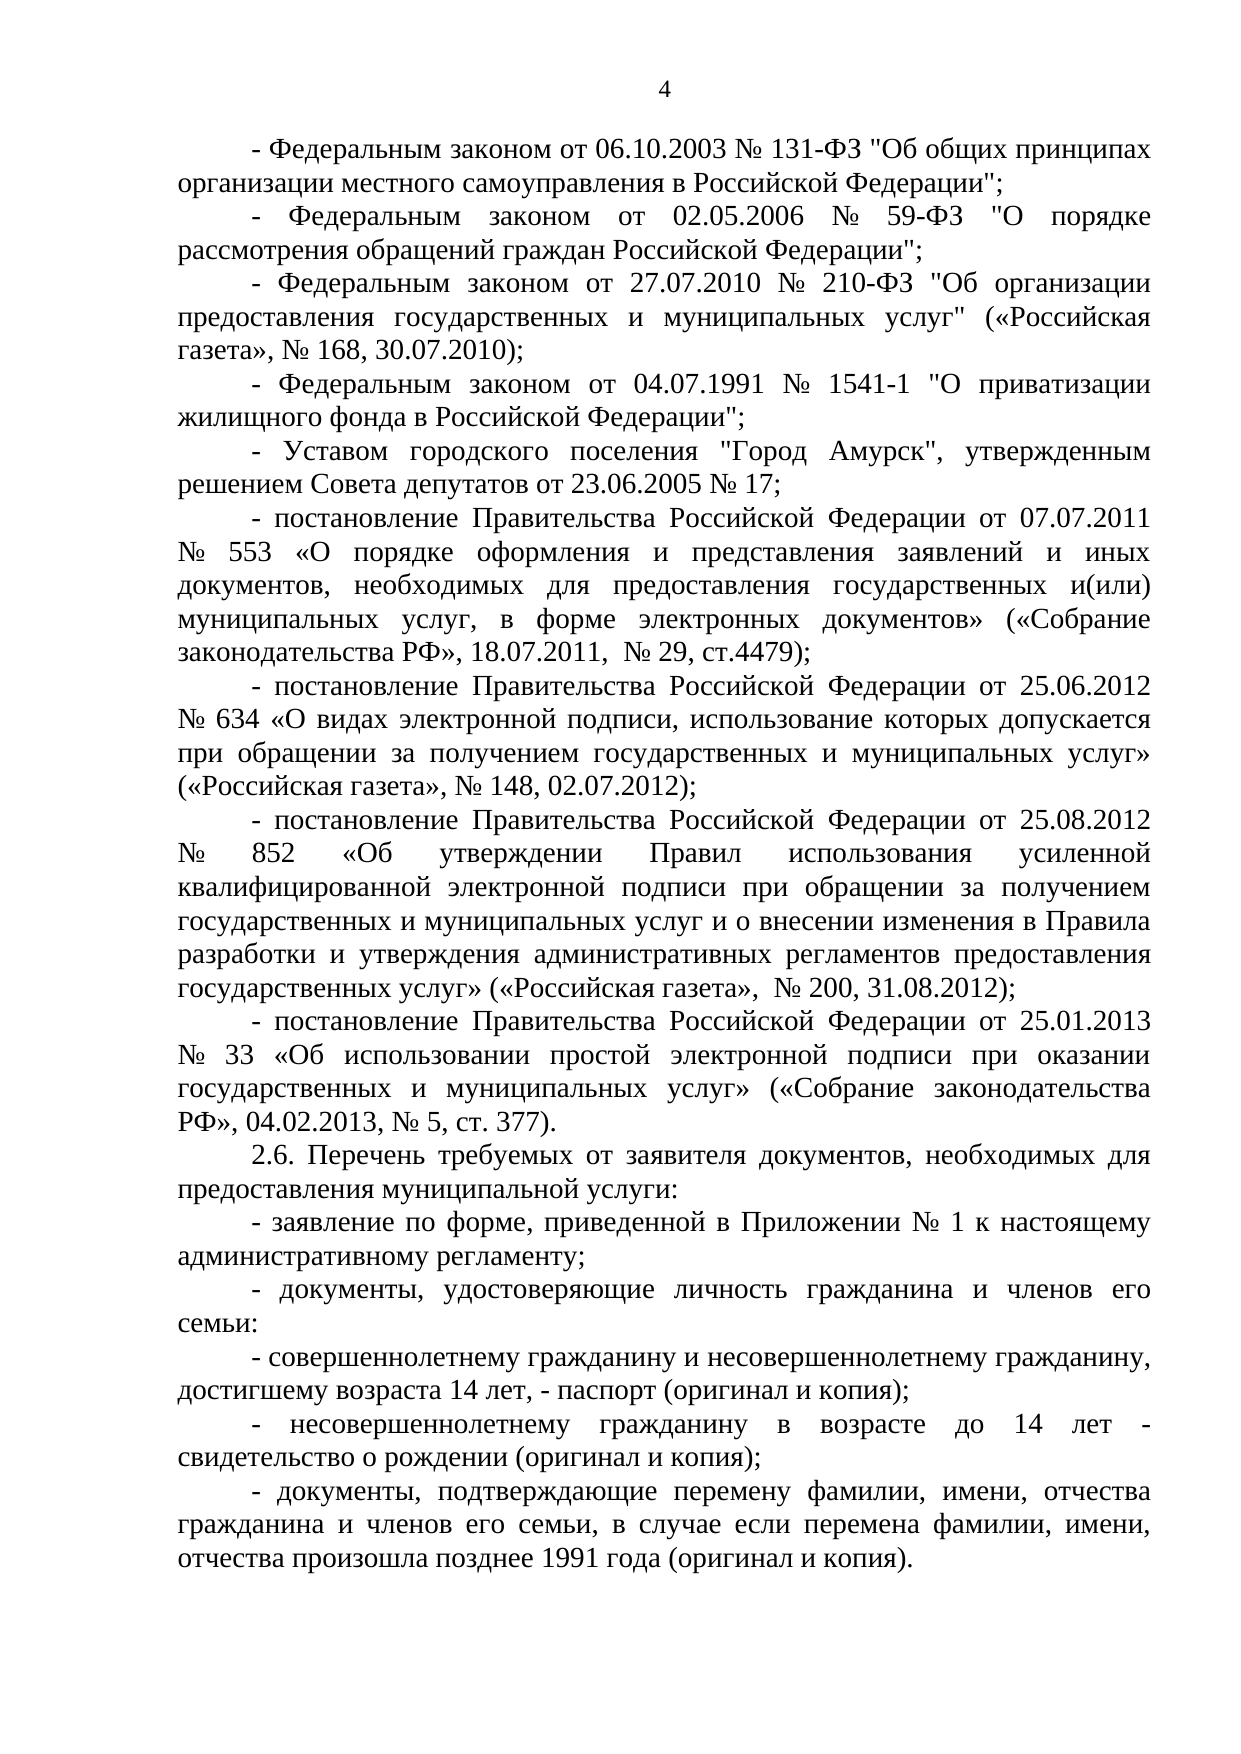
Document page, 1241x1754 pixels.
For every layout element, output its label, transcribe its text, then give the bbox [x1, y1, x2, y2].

text - Федеральным законом от 06.10.2003 № 131-ФЗ "Об общих принципах организации местного самоуправления в Российской Федерации"; [177, 131, 1152, 198]
text - постановление Правительства Российской Федерации от 25.08.2012 № 852 «Об утверждении Правил использования усиленной квалифицированной электронной подписи при обращении за получением государственных и муниципальных услуг и о внесении изменения в Правила разработки и утверждения административных регламентов предоставления государственных услуг» («Российская газета», № 200, 31.08.2012); [177, 802, 1152, 1003]
text - постановление Правительства Российской Федерации от 25.06.2012 № 634 «О видах электронной подписи, использование которых допускается при обращении за получением государственных и муниципальных услуг» («Российская газета», № 148, 02.07.2012); [177, 668, 1152, 802]
text 2.6. Перечень требуемых от заявителя документов, необходимых для предоставления муниципальной услуги: [177, 1137, 1152, 1204]
text - документы, удостоверяющие личность гражданина и членов его семьи: [177, 1272, 1152, 1339]
text - Федеральным законом от 27.07.2010 № 210-ФЗ "Об организации предоставления государственных и муниципальных услуг" («Российская газета», № 168, 30.07.2010); [177, 265, 1152, 366]
text - Федеральным законом от 02.05.2006 № 59-ФЗ "О порядке рассмотрения обращений граждан Российской Федерации"; [177, 198, 1152, 265]
text - Федеральным законом от 04.07.1991 № 1541-1 "О приватизации жилищного фонда в Российской Федерации"; [177, 366, 1152, 433]
text - постановление Правительства Российской Федерации от 25.01.2013 № 33 «Об использовании простой электронной подписи при оказании государственных и муниципальных услуг» («Собрание законодательства РФ», 04.02.2013, № 5, ст. 377). [177, 1003, 1152, 1137]
text - несовершеннолетнему гражданину в возрасте до 14 лет - свидетельство о рождении (оригинал и копия); [177, 1406, 1152, 1473]
text - заявление по форме, приведенной в Приложении № 1 к настоящему административному регламенту; [177, 1204, 1152, 1272]
text - Уставом городского поселения "Город Амурск", утвержденным решением Совета депутатов от 23.06.2005 № 17; [177, 433, 1152, 500]
text - постановление Правительства Российской Федерации от 07.07.2011 № 553 «О порядке оформления и представления заявлений и иных документов, необходимых для предоставления государственных и(или) муниципальных услуг, в форме электронных документов» («Собрание законодательства РФ», 18.07.2011, № 29, ст.4479); [177, 500, 1152, 668]
text - документы, подтверждающие перемену фамилии, имени, отчества гражданина и членов его семьи, в случае если перемена фамилии, имени, отчества произошла позднее 1991 года (оригинал и копия). [177, 1473, 1152, 1573]
text - совершеннолетнему гражданину и несовершеннолетнему гражданину, достигшему возраста 14 лет, - паспорт (оригинал и копия); [177, 1339, 1152, 1406]
